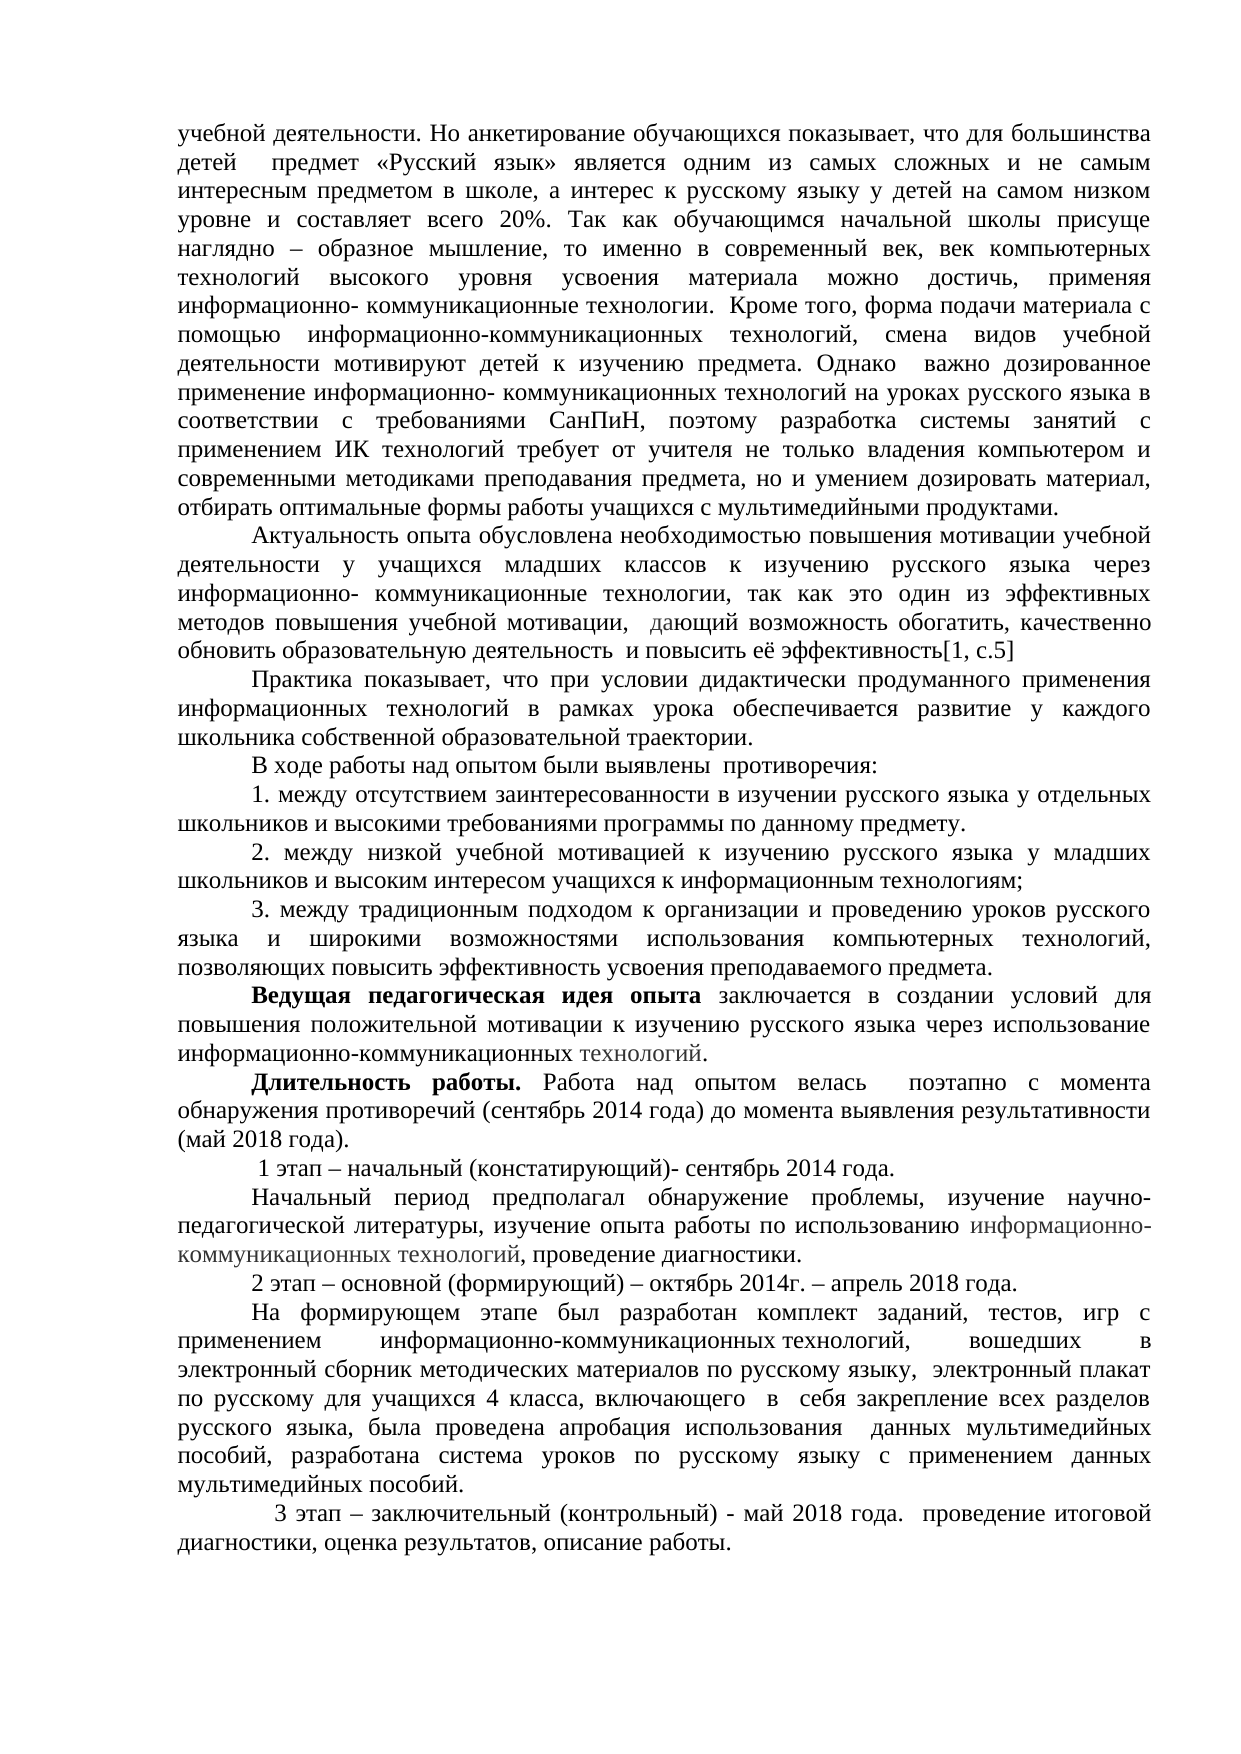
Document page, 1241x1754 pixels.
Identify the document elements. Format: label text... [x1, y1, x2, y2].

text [177, 118, 1152, 521]
text На формирующем этапе был разработан комплект заданий, тестов, игр с применением информационно-коммуникационных технологий, вошедших в электронный сборник методических материалов по русскому языку, электронный плакат по русскому для учащихся 4 класса, включающего в себя закрепление всех разделов русского языка, была проведена апробация использования данных мультимедийных пособий, разработана система уроков по русскому языку с применением данных мультимедийных пособий. [177, 1297, 1152, 1498]
text 3. между традиционным подходом к организации и проведению уроков русского языка и широкими возможностями использования компьютерных технологий, позволяющих повысить эффективность усвоения преподаваемого предмета. [177, 894, 1152, 981]
text Ведущая педагогическая идея опыта заключается в создании условий для повышения положительной мотивации к изучению русского языка через использование информационно-коммуникационных технологий. [177, 981, 1152, 1067]
text В ходе работы над опытом были выявлены противоречия: [177, 751, 1152, 779]
text 3 этап – заключительный (контрольный) - май 2018 года. проведение итоговой диагностики, оценка результатов, описание работы. [177, 1498, 1152, 1556]
text 1. между отсутствием заинтересованности в изучении русского языка у отдельных школьников и высокими требованиями программы по данному предмету. [177, 779, 1152, 837]
text 2. между низкой учебной мотивацией к изучению русского языка у младших школьников и высоким интересом учащихся к информационным технологиям; [177, 837, 1152, 894]
text Актуальность опыта обусловлена необходимостью повышения мотивации учебной деятельности у учащихся младших классов к изучению русского языка через информационно- коммуникационные технологии, так как это один из эффективных методов повышения учебной мотивации, дающий возможность обогатить, качественно обновить образовательную деятельность и повысить её эффективность[1, с.5] [177, 521, 1152, 664]
text 1 этап – начальный (констатирующий)- сентябрь 2014 года. [177, 1153, 1152, 1182]
text Практика показывает, что при условии дидактически продуманного применения информационных технологий в рамках урока обеспечивается развитие у каждого школьника собственной образовательной траектории. [177, 664, 1152, 751]
text Начальный период предполагал обнаружение проблемы, изучение научно-педагогической литературы, изучение опыта работы по использованию информационно-коммуникационных технологий, проведение диагностики. [177, 1182, 1152, 1268]
text 2 этап – основной (формирующий) – октябрь 2014г. – апрель 2018 года. [177, 1268, 1152, 1297]
text Длительность работы. Работа над опытом велась поэтапно с момента обнаружения противоречий (сентябрь 2014 года) до момента выявления результативности (май 2018 года). [177, 1067, 1152, 1153]
